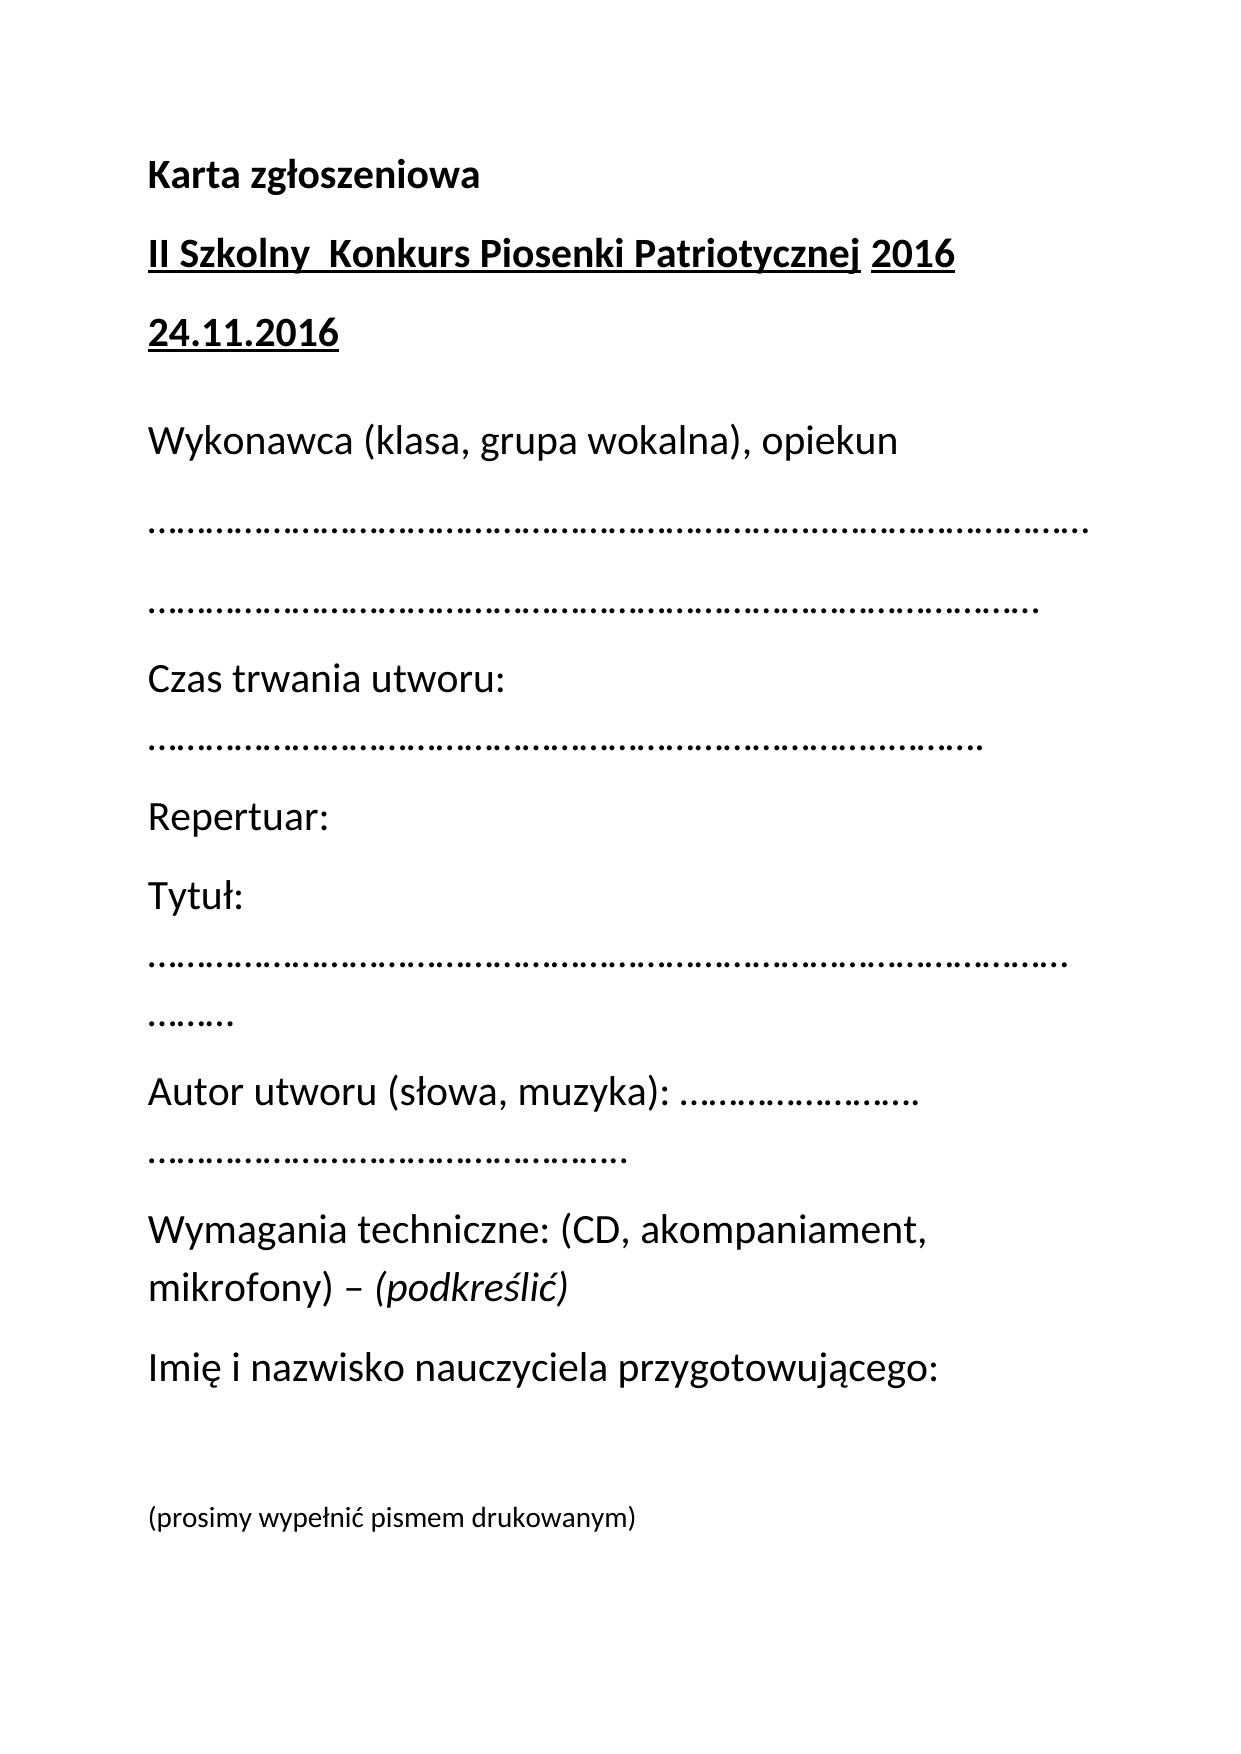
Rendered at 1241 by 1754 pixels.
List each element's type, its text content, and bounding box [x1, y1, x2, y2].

text Repertuar: [148, 790, 1093, 841]
text Karta zgłoszeniowa [148, 148, 1093, 198]
text Tytuł: …………………………………………………………………………………………… [148, 869, 1093, 1037]
text (prosimy wypełnić pismem drukowanym) [148, 1499, 1093, 1535]
text II Szkolny Konkurs Piosenki Patriotycznej 2016 [148, 227, 1093, 278]
text 24.11.2016 [148, 306, 1093, 389]
text ……………………………………………………………..……………………… [148, 493, 1093, 544]
text Autor utworu (słowa, muzyka): …………………….………………………………………….. [148, 1065, 1093, 1174]
text Wykonawca (klasa, grupa wokalna), opiekun [148, 414, 1093, 465]
text Czas trwania utworu: …………………………………………………………………..………. [148, 652, 1093, 761]
text Imię i nazwisko nauczyciela przygotowującego: [148, 1341, 1093, 1391]
text Wymagania techniczne: (CD, akompaniament, mikrofony) – (podkreślić) [148, 1203, 1093, 1312]
text ………………………………………………………………………………… [148, 573, 1093, 623]
